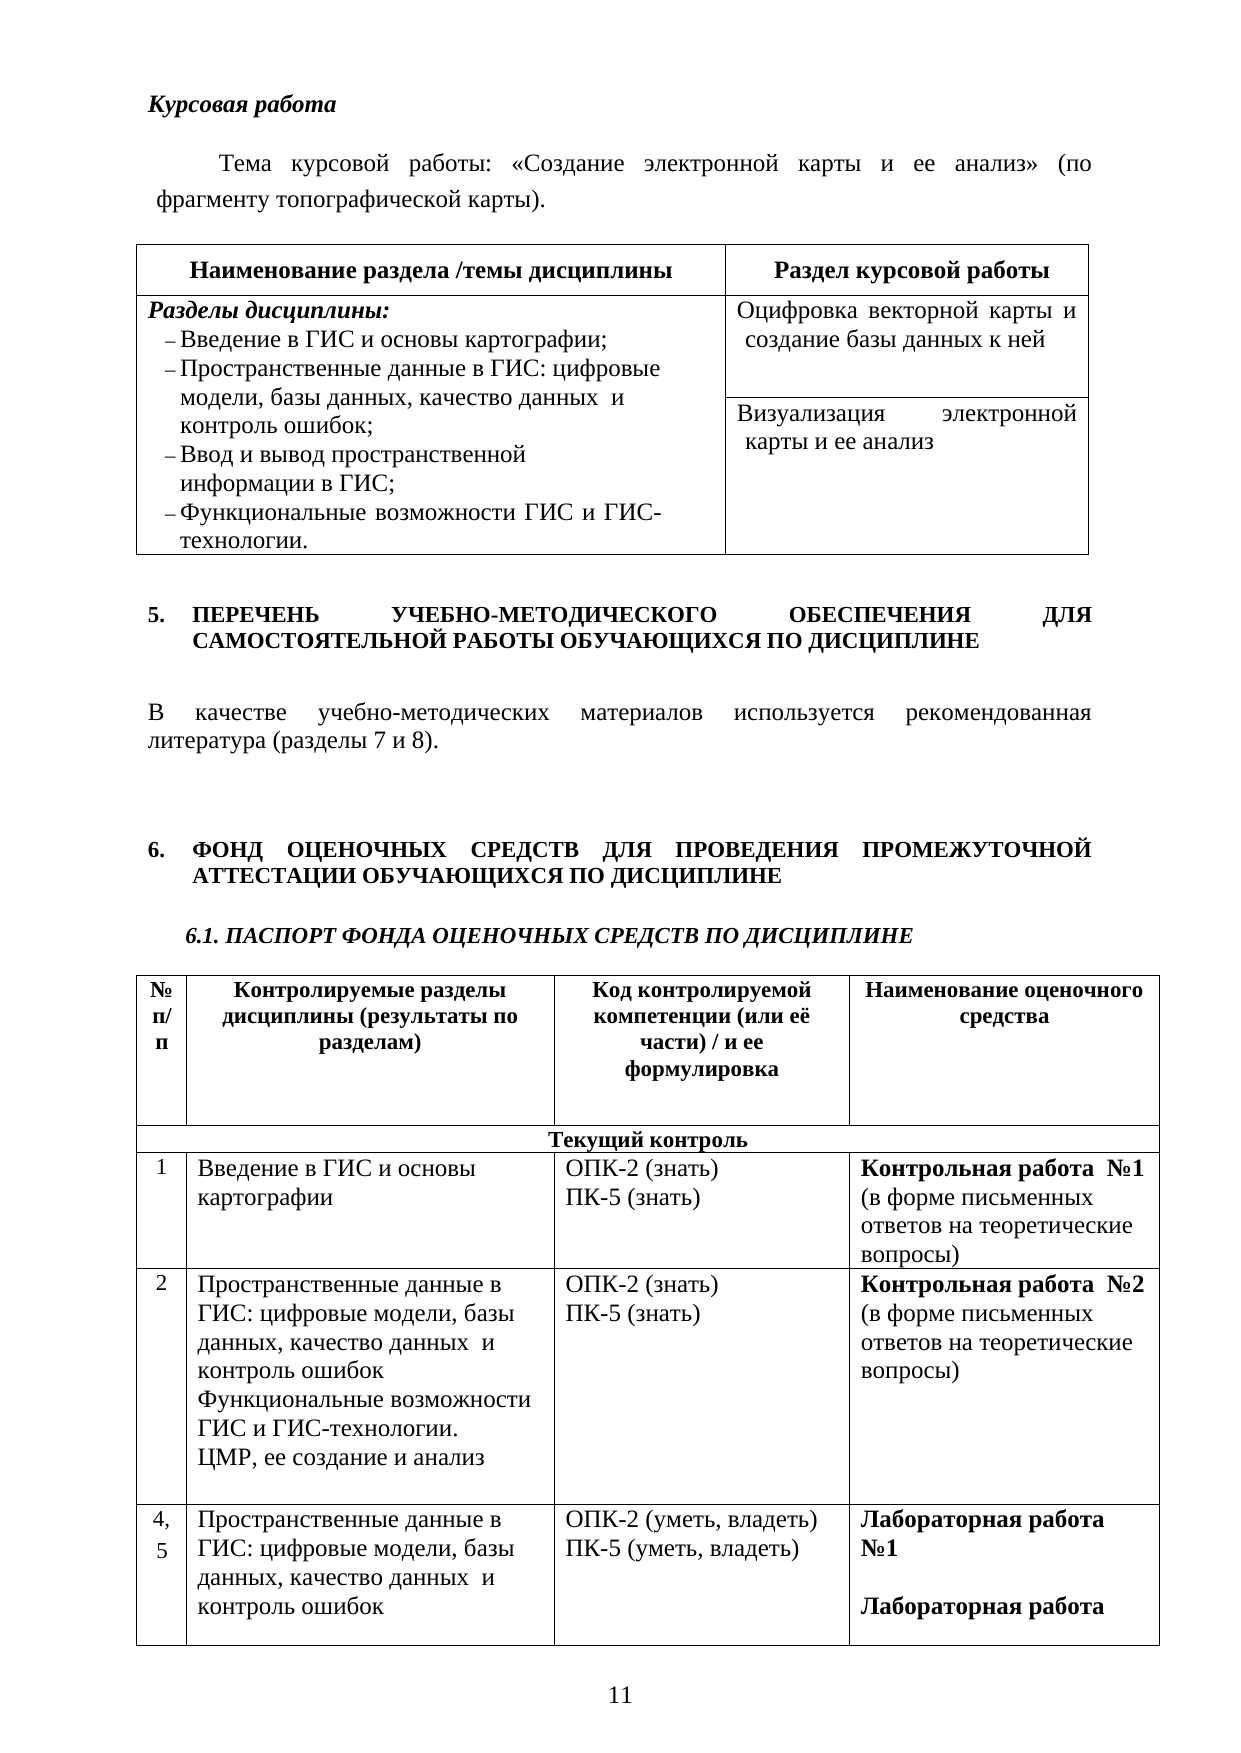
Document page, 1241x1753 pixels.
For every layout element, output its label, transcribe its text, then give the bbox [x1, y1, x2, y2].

table_header Код контролируемой компетенции (или её части) / и ее формулировка [555, 976, 849, 1125]
text Курсовая работа [148, 89, 1092, 117]
table_cell 1 [137, 1153, 186, 1268]
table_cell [187, 1505, 554, 1645]
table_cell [850, 1505, 1159, 1645]
table_cell Контрольная работа №1 (в форме письменных ответов на теоретические вопросы) [850, 1153, 1159, 1268]
table_cell Контрольная работа №2 (в форме письменных ответов на теоретические вопросы) [850, 1269, 1159, 1503]
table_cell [555, 1505, 849, 1645]
table_header Наименование раздела /темы дисциплины [137, 245, 725, 294]
text В качестве учебно-методических материалов используется рекомендованная литература (разделы 7 и 8). [148, 697, 1092, 754]
table_cell ОПК-2 (знать) ПК-5 (знать) [555, 1269, 849, 1503]
list ПЕРЕЧЕНЬ УЧЕБНО-МЕТОДИЧЕСКОГО ОБЕСПЕЧЕНИЯ ДЛЯ САМОСТОЯТЕЛЬНОЙ РАБОТЫ ОБУЧАЮЩИХСЯ ПО ДИСЦИПЛИНЕ [148, 601, 1092, 654]
table_cell Оцифровка векторной карты и создание базы данных к ней [726, 296, 1088, 397]
table_header Контролируемые разделы дисциплины (результаты по разделам) [187, 976, 554, 1125]
table_header Наименование оценочного средства [850, 976, 1159, 1125]
table_cell Текущий контроль [137, 1126, 1159, 1152]
table_cell Разделы дисциплины: Введение в ГИС и основы картографии; Пространственные данные в ГИС: цифровые модели, базы данных, качество данных и контроль ошибок; Ввод и вывод пространственной информации в ГИС; Функциональные возможности ГИС и ГИС-технологии. [137, 296, 725, 554]
table_cell 2 [137, 1269, 186, 1503]
list ФОНД ОЦЕНОЧНЫХ СРЕДСТВ ДЛЯ ПРОВЕДЕНИЯ ПРОМЕЖУТОЧНОЙ АТТЕСТАЦИИ ОБУЧАЮЩИХСЯ ПО ДИСЦИПЛИНЕ [148, 836, 1092, 888]
table_cell Введение в ГИС и основы картографии [187, 1153, 554, 1268]
table_cell ОПК-2 (знать) ПК-5 (знать) [555, 1153, 849, 1268]
table_cell Визуализация электронной карты и ее анализ [726, 398, 1088, 554]
table_header № п/п [137, 976, 186, 1125]
table_cell 4, 5 [137, 1505, 186, 1645]
text 6.1. ПАСПОРТ ФОНДА ОЦЕНОЧНЫХ СРЕДСТВ ПО ДИСЦИПЛИНЕ [185, 922, 1092, 948]
table_header Раздел курсовой работы [726, 245, 1088, 294]
text Тема курсовой работы: «Создание электронной карты и ее анализ» (по фрагменту топографической карты). [156, 148, 1092, 213]
